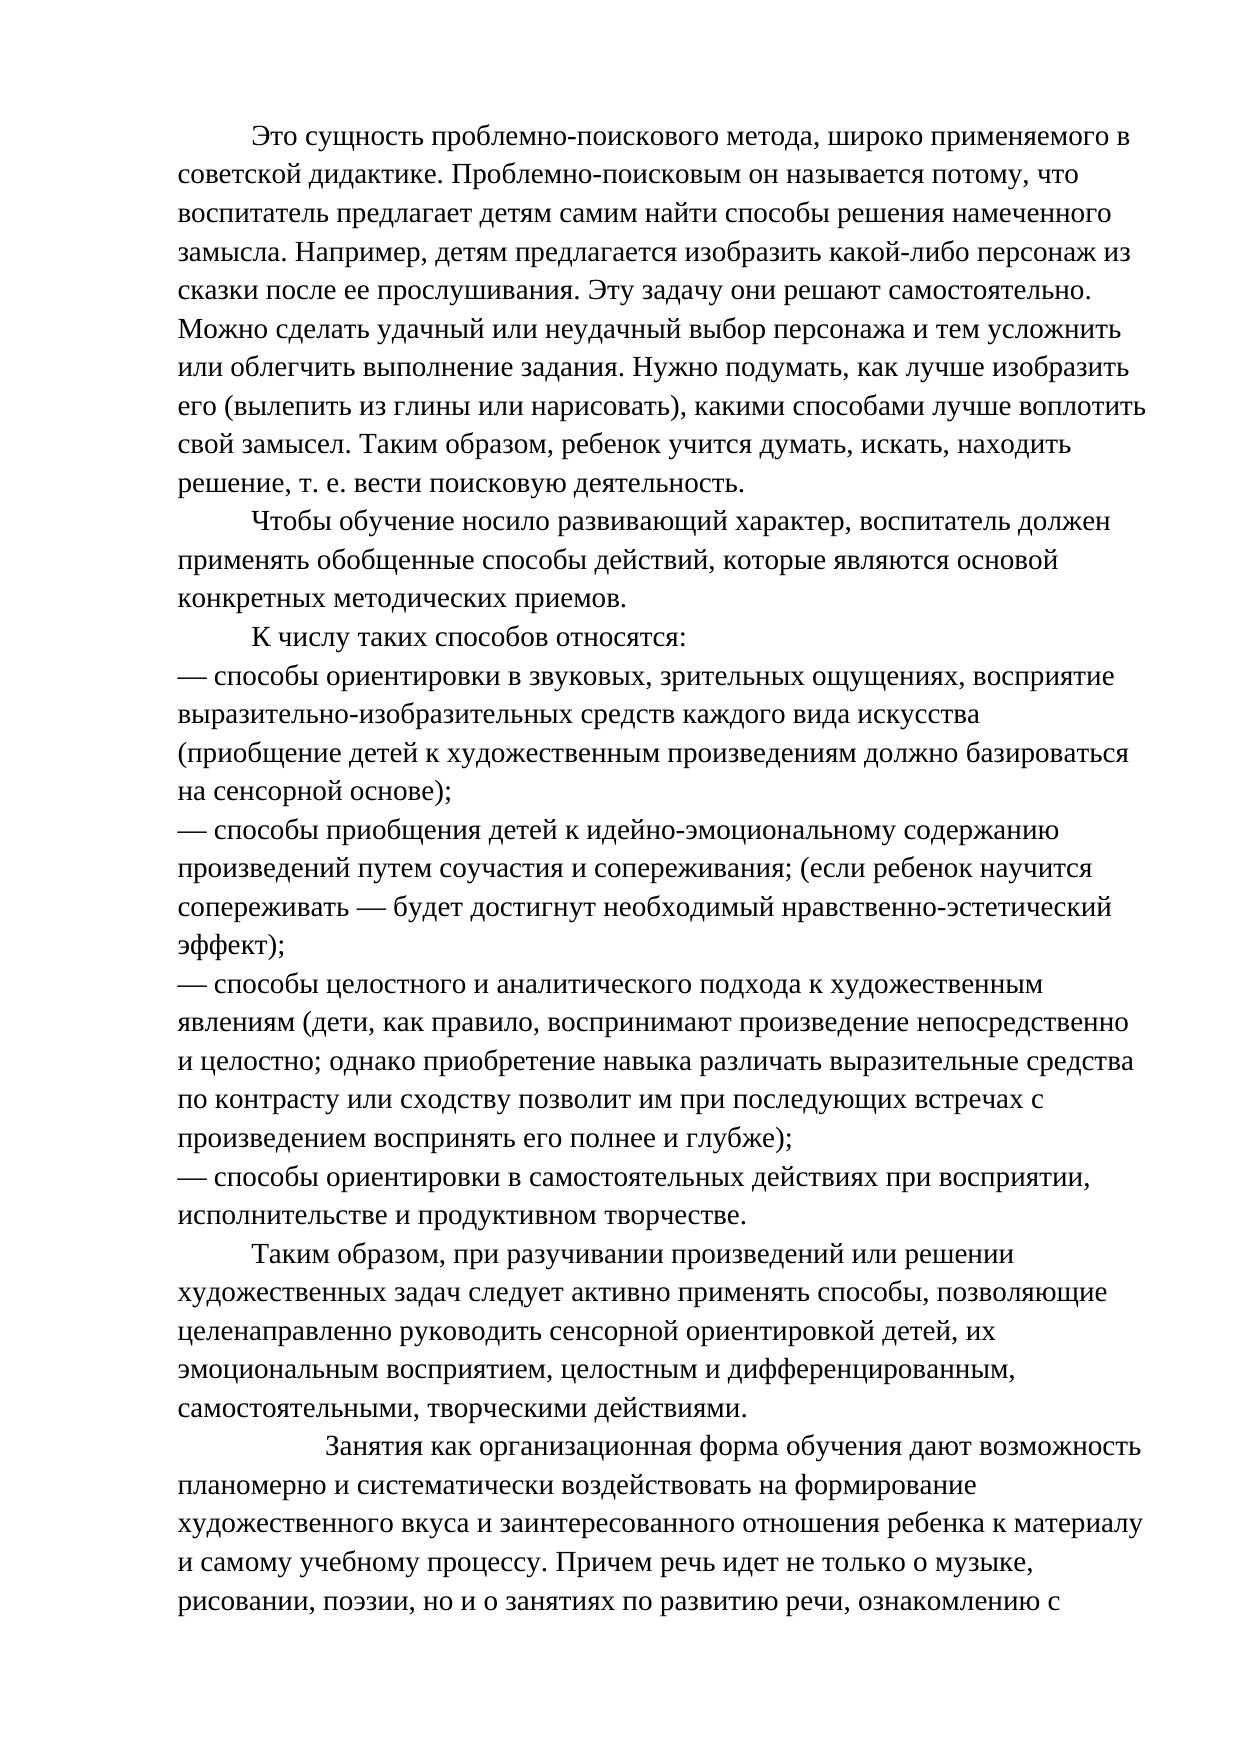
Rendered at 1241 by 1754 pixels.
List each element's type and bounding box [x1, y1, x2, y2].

text [177, 118, 1152, 1616]
